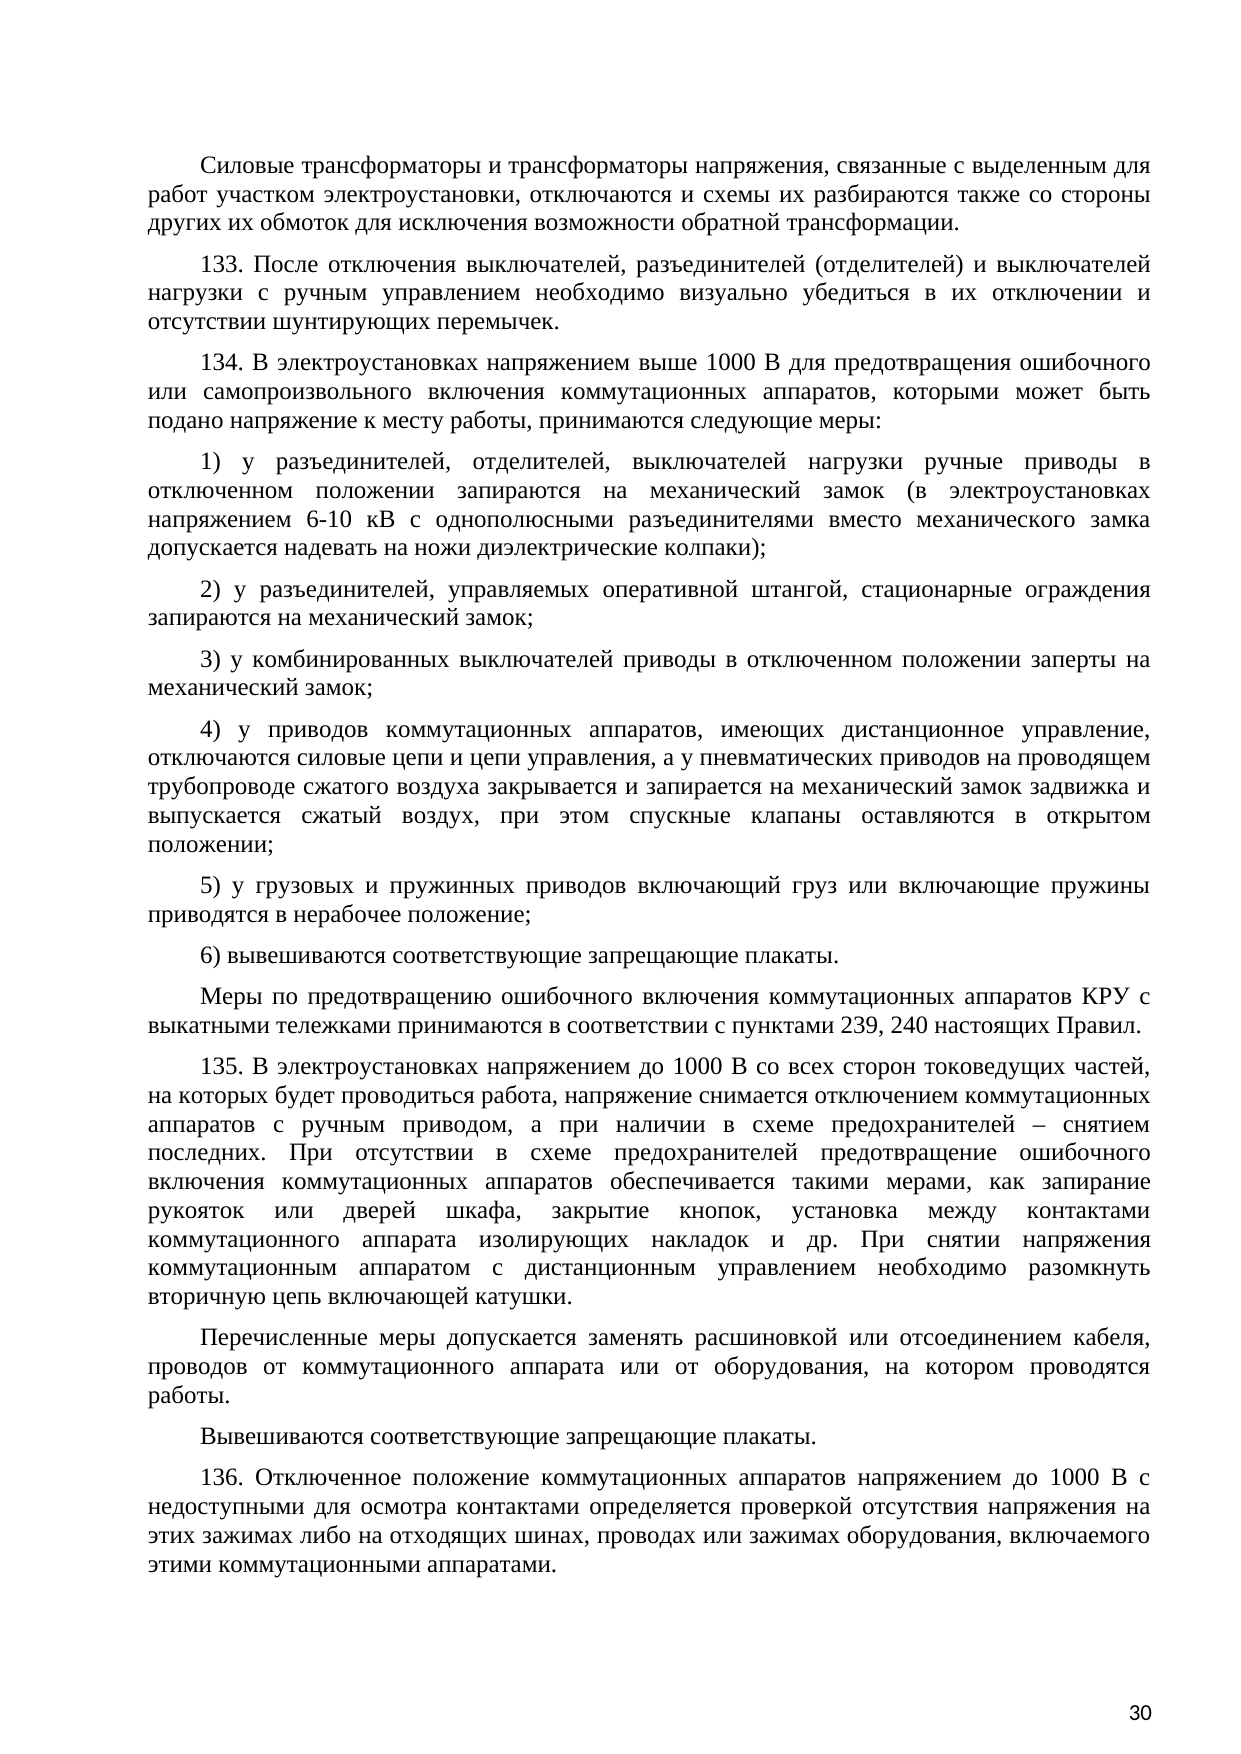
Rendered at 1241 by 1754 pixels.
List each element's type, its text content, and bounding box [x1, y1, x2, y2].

text Вывешиваются соответствующие запрещающие плакаты. [148, 1421, 1152, 1450]
text 5) у грузовых и пружинных приводов включающий груз или включающие пружины приводятся в нерабочее положение; [148, 870, 1152, 927]
text Перечисленные меры допускается заменять расшиновкой или отсоединением кабеля, проводов от коммутационного аппарата или от оборудования, на котором проводятся работы. [148, 1322, 1152, 1409]
text 6) вывешиваются соответствующие запрещающие плакаты. [148, 940, 1152, 969]
text Силовые трансформаторы и трансформаторы напряжения, связанные с выделенным для работ участком электроустановки, отключаются и схемы их разбираются также со стороны других их обмоток для исключения возможности обратной трансформации. [148, 150, 1152, 236]
text 134. В электроустановках напряжением выше 1000 В для предотвращения ошибочного или самопроизвольного включения коммутационных аппаратов, которыми может быть подано напряжение к месту работы, принимаются следующие меры: [148, 347, 1152, 434]
text Меры по предотвращению ошибочного включения коммутационных аппаратов КРУ с выкатными тележками принимаются в соответствии с пунктами 239, 240 настоящих Правил. [148, 981, 1152, 1039]
text 4) у приводов коммутационных аппаратов, имеющих дистанционное управление, отключаются силовые цепи и цепи управления, а у пневматических приводов на проводящем трубопроводе сжатого воздуха закрывается и запирается на механический замок задвижка и выпускается сжатый воздух, при этом спускные клапаны оставляются в открытом положении; [148, 714, 1152, 857]
text 135. В электроустановках напряжением до 1000 В со всех сторон токоведущих частей, на которых будет проводиться работа, напряжение снимается отключением коммутационных аппаратов с ручным приводом, а при наличии в схеме предохранителей – снятием последних. При отсутствии в схеме предохранителей предотвращение ошибочного включения коммутационных аппаратов обеспечивается такими мерами, как запирание рукояток или дверей шкафа, закрытие кнопок, установка между контактами коммутационного аппарата изолирующих накладок и др. При снятии напряжения коммутационным аппаратом с дистанционным управлением необходимо разомкнуть вторичную цепь включающей катушки. [148, 1051, 1152, 1310]
text 3) у комбинированных выключателей приводы в отключенном положении заперты на механический замок; [148, 644, 1152, 701]
text 136. Отключенное положение коммутационных аппаратов напряжением до 1000 В с недоступными для осмотра контактами определяется проверкой отсутствия напряжения на этих зажимах либо на отходящих шинах, проводах или зажимах оборудования, включаемого этими коммутационными аппаратами. [148, 1462, 1152, 1577]
text 1) у разъединителей, отделителей, выключателей нагрузки ручные приводы в отключенном положении запираются на механический замок (в электроустановках напряжением 6-10 кВ с однополюсными разъединителями вместо механического замка допускается надевать на ножи диэлектрические колпаки); [148, 446, 1152, 561]
text 2) у разъединителей, управляемых оперативной штангой, стационарные ограждения запираются на механический замок; [148, 574, 1152, 631]
text 133. После отключения выключателей, разъединителей (отделителей) и выключателей нагрузки с ручным управлением необходимо визуально убедиться в их отключении и отсутствии шунтирующих перемычек. [148, 249, 1152, 335]
